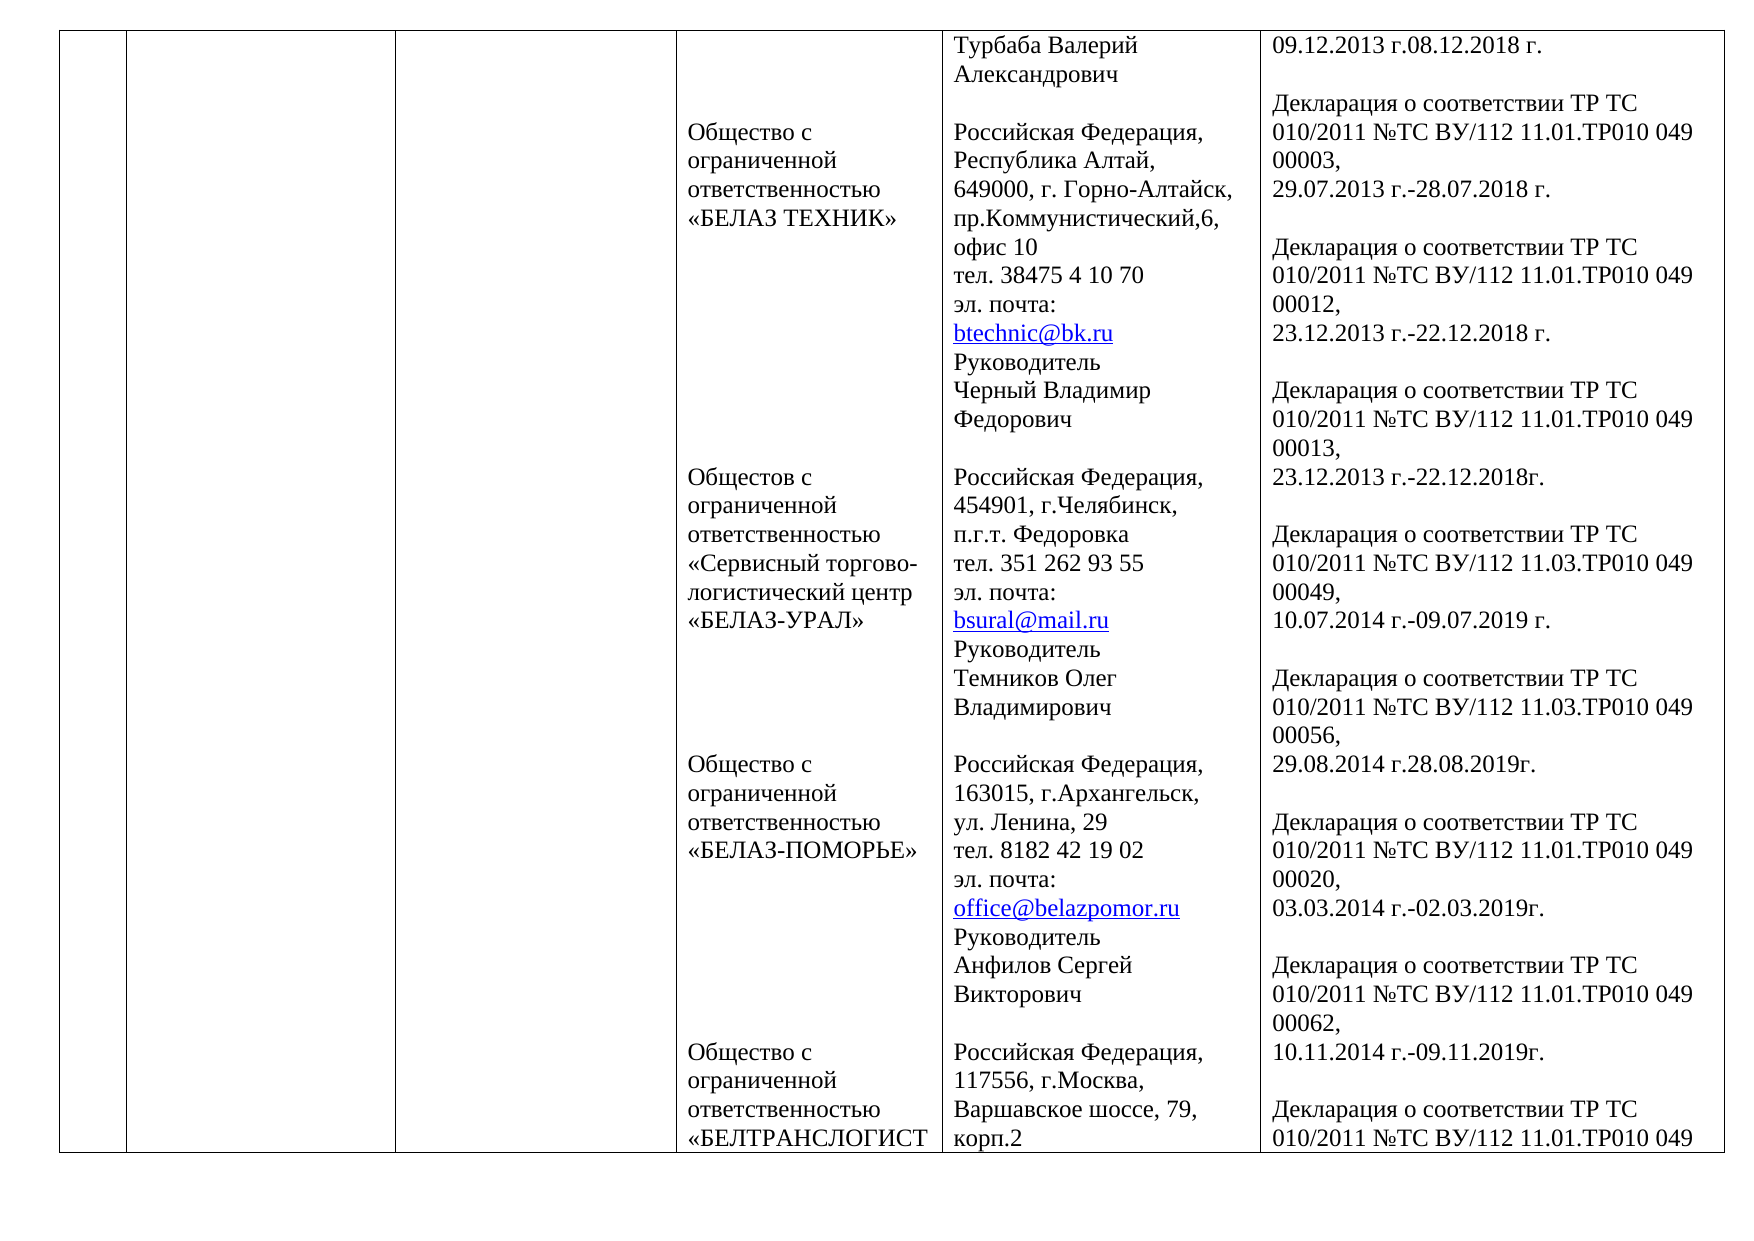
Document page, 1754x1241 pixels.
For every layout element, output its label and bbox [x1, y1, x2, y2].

table_cell [60, 31, 126, 1152]
table_cell [396, 31, 676, 1152]
table_cell [1261, 31, 1724, 1152]
table_cell [677, 31, 942, 1152]
table_cell [127, 31, 395, 1152]
table_cell [943, 31, 1260, 1152]
